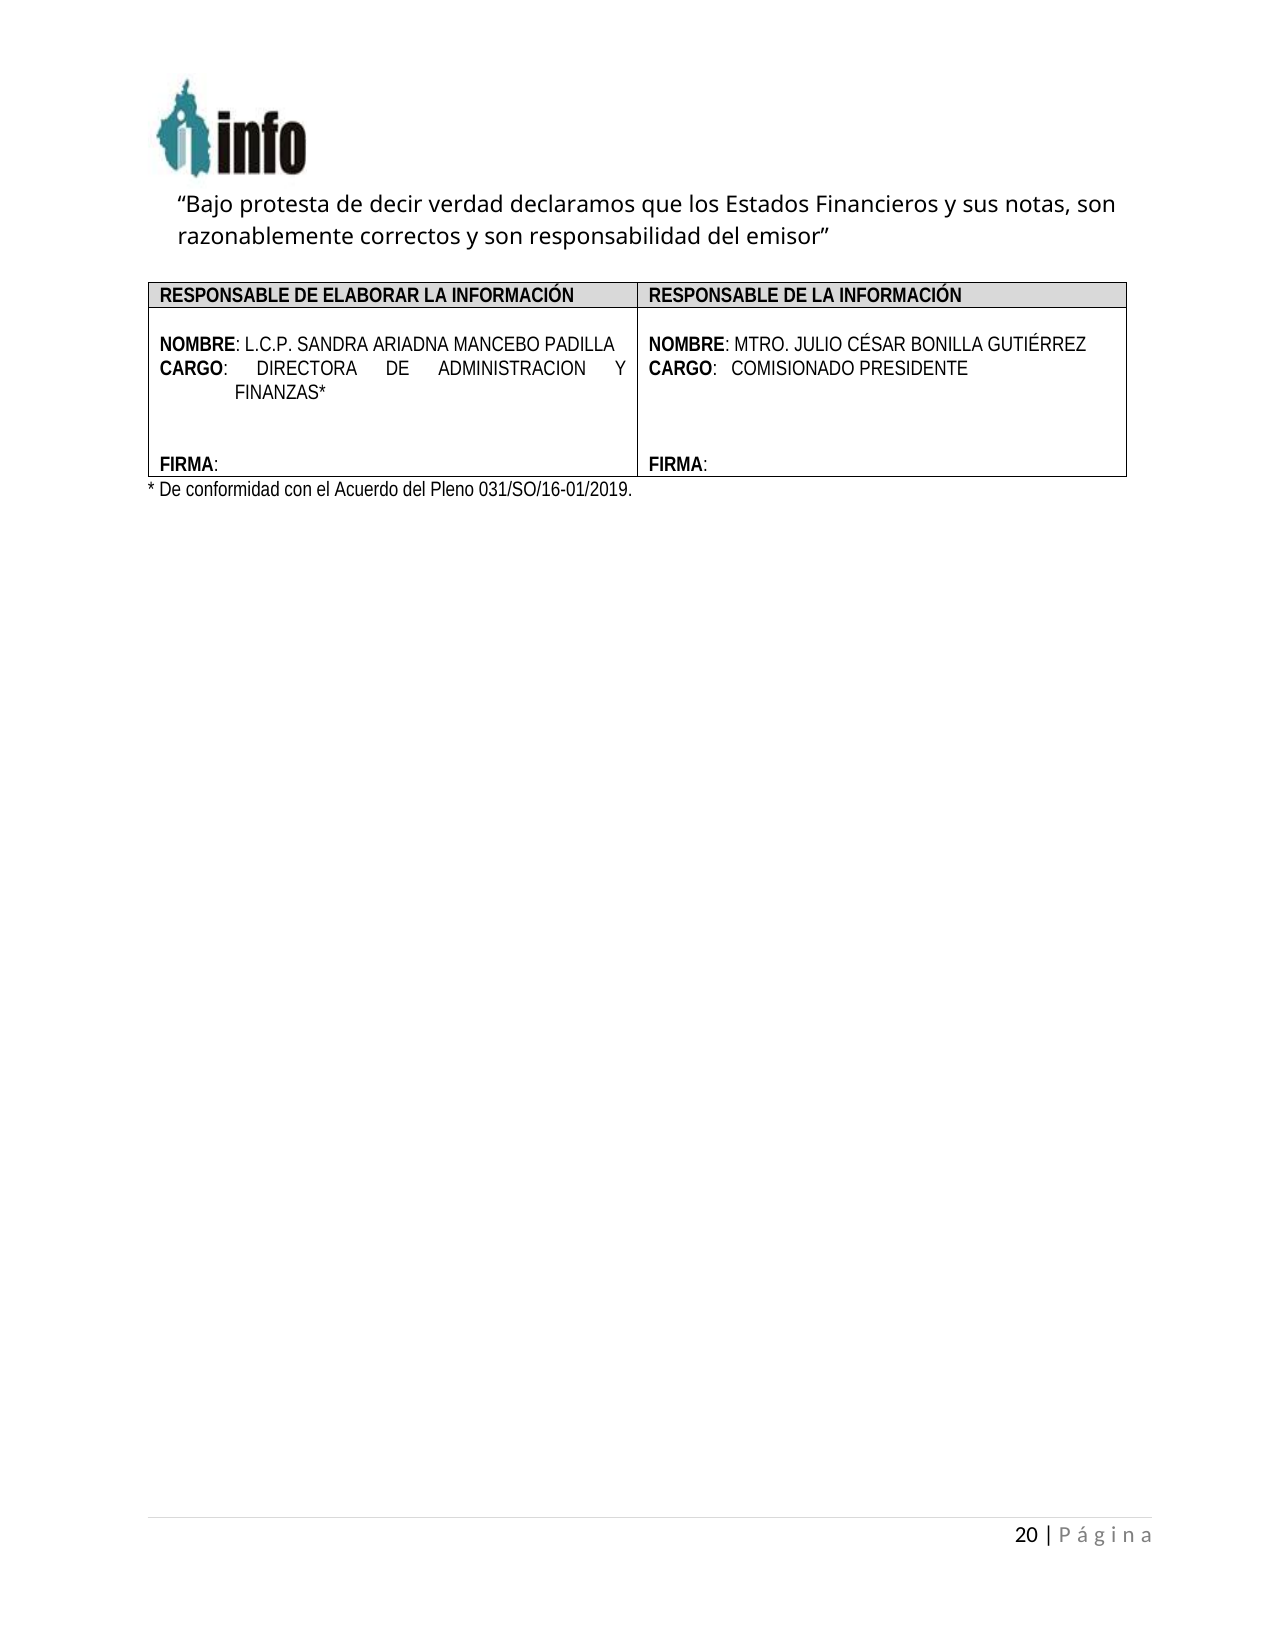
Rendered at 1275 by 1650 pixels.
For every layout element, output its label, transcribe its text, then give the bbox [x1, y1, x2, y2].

text * De conformidad con el Acuerdo del Pleno 031/SO/16-01/2019. [148, 477, 1152, 501]
table_cell NOMBRE: MTRO. JULIO CÉSAR BONILLA GUTIÉRREZ [638, 308, 1126, 356]
table_cell CARGO: DIRECTORA DE ADMINISTRACION Y FINANZAS* [149, 356, 637, 452]
table_cell FIRMA: [149, 452, 637, 476]
table_cell FIRMA: [638, 452, 1126, 476]
table_cell NOMBRE: L.C.P. SANDRA ARIADNA MANCEBO PADILLA [149, 308, 637, 356]
text “Bajo protesta de decir verdad declaramos que los Estados Financieros y sus notas, son razonablemente correctos y son responsabilidad del emisor” [177, 188, 1117, 251]
table_header RESPONSABLE DE LA INFORMACIÓN [638, 283, 1126, 307]
table_cell CARGO: COMISIONADO PRESIDENTE [638, 356, 1126, 452]
picture [147, 73, 307, 189]
table_header RESPONSABLE DE ELABORAR LA INFORMACIÓN [149, 283, 637, 307]
